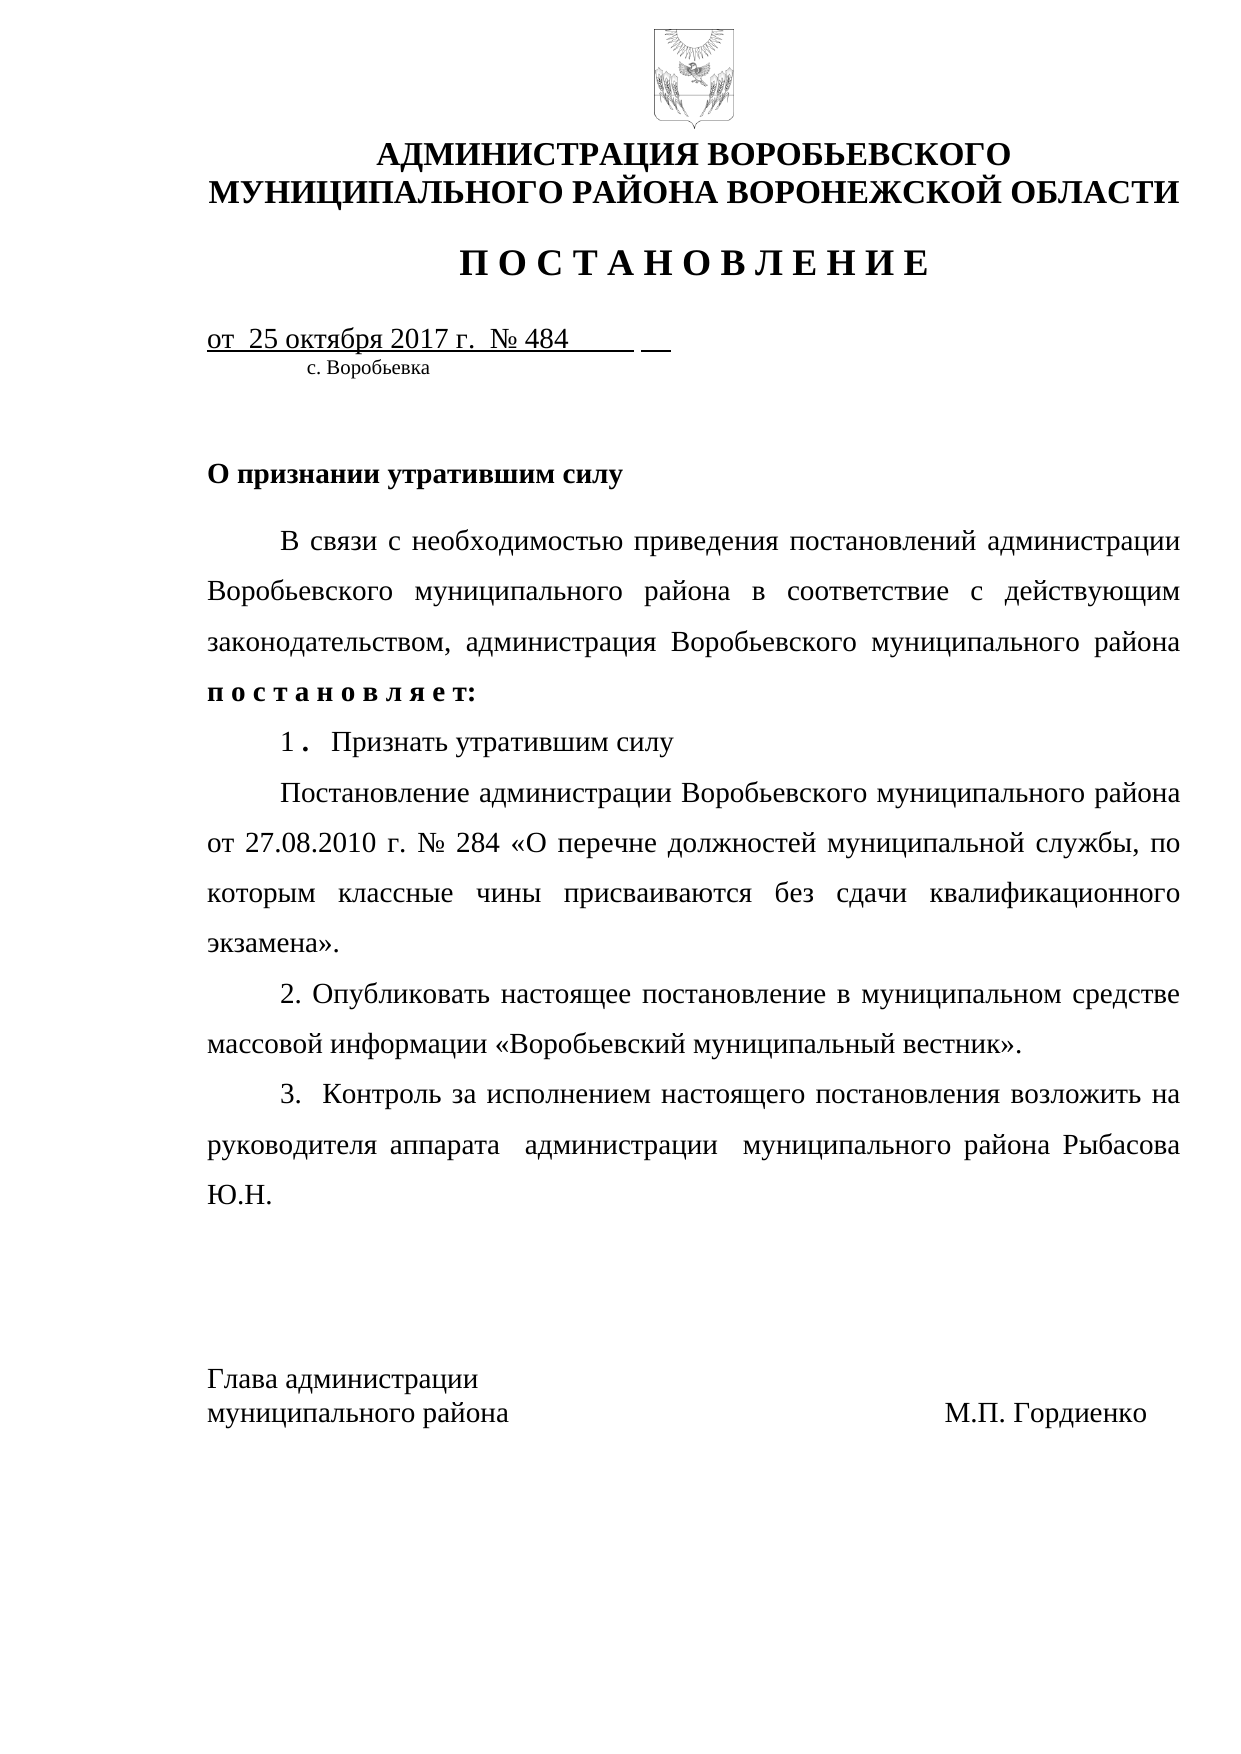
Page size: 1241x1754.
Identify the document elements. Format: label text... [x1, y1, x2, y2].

text 2. Опубликовать настоящее постановление в муниципальном средстве массовой информации «Воробьевский муниципальный вестник». [207, 976, 1181, 1060]
text 1. Признать утратившим силу [207, 724, 1181, 758]
text Постановление администрации Воробьевского муниципального района от 27.08.2010 г. № 284 «О перечне должностей муниципальной службы, по которым классные чины присваиваются без сдачи квалификационного экзамена». [207, 775, 1181, 959]
text МУНИЦИПАЛЬНОГО РАЙОНА ВОРОНЕЖСКОЙ ОБЛАСТИ [207, 173, 1181, 211]
text Глава администрации [207, 1362, 1181, 1395]
text с. Воробьевка [207, 355, 1181, 379]
text О признании утратившим силу [207, 456, 734, 489]
text П О С Т А Н О В Л Е Н И Е [207, 240, 1181, 283]
picture [654, 29, 734, 129]
text от 25 октября 2017 г. № 484 . [207, 321, 1181, 355]
text 3. Контроль за исполнением настоящего постановления возложить на руководителя аппарата администрации муниципального района Рыбасова Ю.Н. [207, 1077, 1181, 1211]
text муниципального района М.П. Гордиенко [207, 1395, 1181, 1429]
text В связи с необходимостью приведения постановлений администрации Воробьевского муниципального района в соответствие с действующим законодательством, администрация Воробьевского муниципального района п о с т а н о в л я е т: [207, 523, 1181, 708]
text АДМИНИСТРАЦИЯ ВОРОБЬЕВСКОГО [207, 134, 1181, 173]
